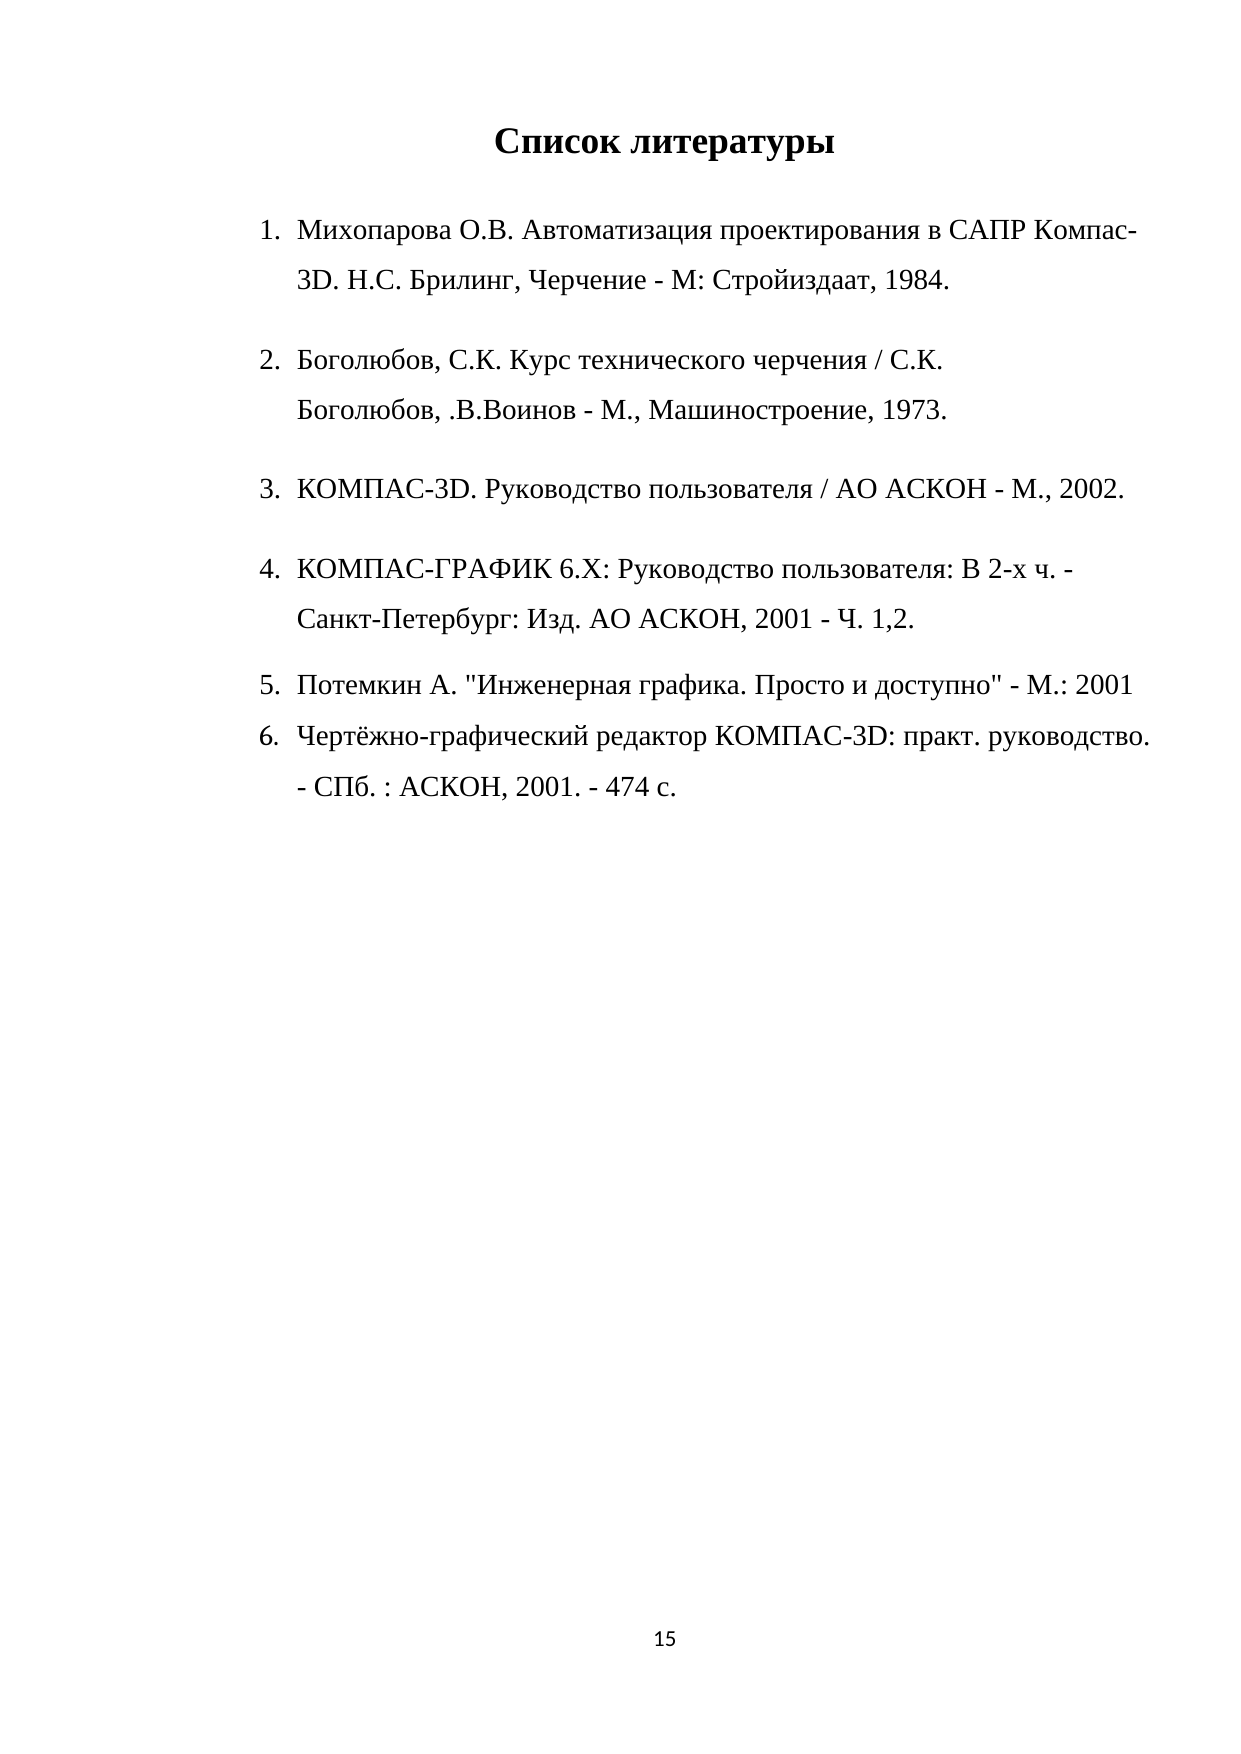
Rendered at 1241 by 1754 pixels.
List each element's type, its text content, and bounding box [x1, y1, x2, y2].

list Потемкин А. "Инженерная графика. Просто и доступно" - М.: 2001 [259, 667, 1152, 701]
list КОМПАС-ГРАФИК 6.Х: Руководство пользователя: В 2-х ч. - Санкт-Петербург: Изд. АО АСКОН, 2001 - Ч. 1,2. [259, 551, 1152, 635]
list Михопарова О.В. Автоматизация проектирования в САПР Компас-3D. Н.С. Брилинг, Черчение - М: Стройиздаат, 1984. [259, 212, 1152, 296]
list КОМПАС-3D. Руководство пользователя / АО АСКОН - М., 2002. [259, 472, 1152, 505]
list Чертёжно-графический редактор КОМПАС-3D: практ. руководство. - СПб. : АСКОН, 2001. - 474 с. [259, 718, 1152, 802]
subtitle Список литературы [177, 118, 1152, 161]
list Боголюбов, С.К. Курс технического черчения / С.К. Боголюбов, .В.Воинов - М., Машиностроение, 1973. [259, 342, 1152, 426]
